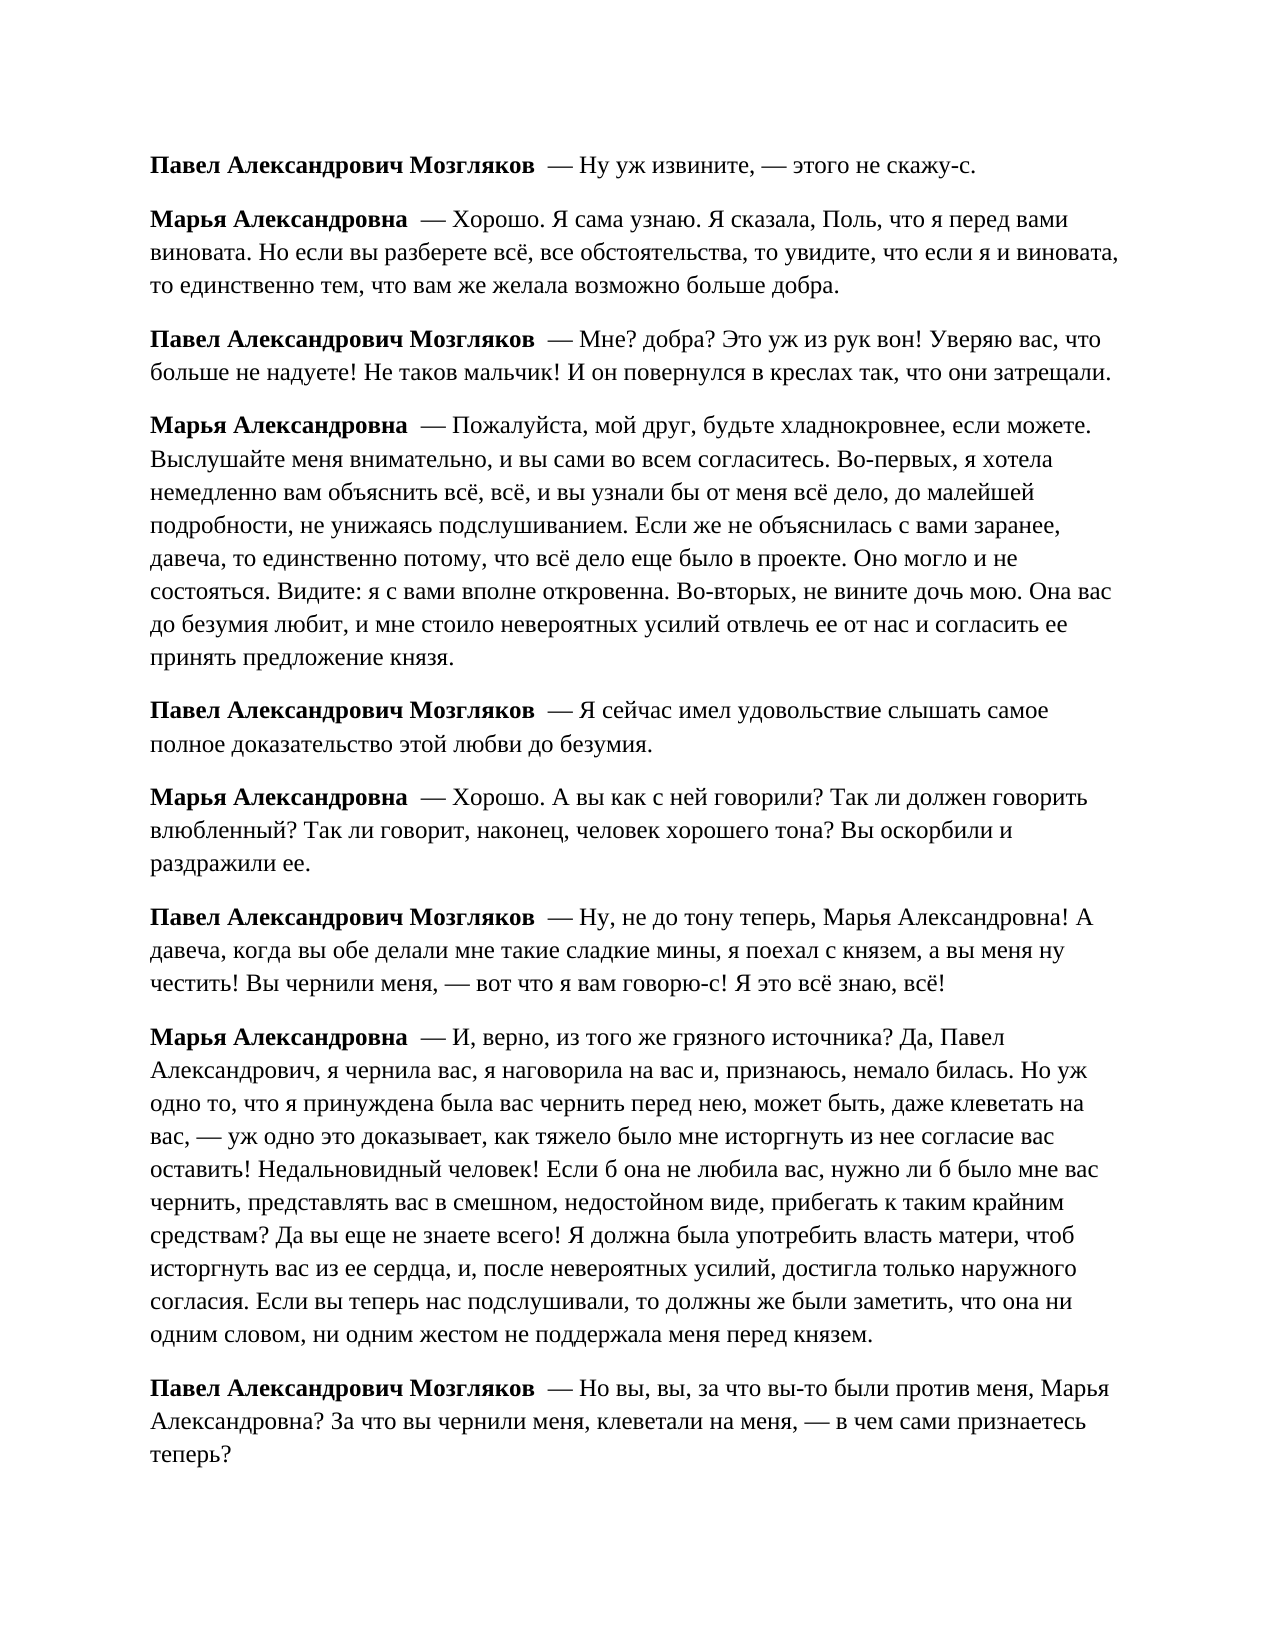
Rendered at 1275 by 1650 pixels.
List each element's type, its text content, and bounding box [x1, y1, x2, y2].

text Павел Александрович Мозгляков — Но вы, вы, за что вы-то были против меня, Марья Александровна? За что вы чернили меня, клеветали на меня, — в чем сами признаетесь теперь? [150, 1373, 1125, 1468]
text Павел Александрович Мозгляков — Мне? добра? Это уж из рук вон! Уверяю вас, что больше не надуете! Не таков мальчик! И он повернулся в креслах так, что они затрещали. [150, 324, 1125, 386]
text Марья Александровна — Пожалуйста, мой друг, будьте хладнокровнее, если можете. Выслушайте меня внимательно, и вы сами во всем согласитесь. Во-первых, я хотела немедленно вам объяснить всё, всё, и вы узнали бы от меня всё дело, до малейшей подробности, не унижаясь подслушиванием. Если же не объяснилась с вами заранее, давеча, то единственно потому, что всё дело еще было в проекте. Оно могло и не состояться. Видите: я с вами вполне откровенна. Во-вторых, не вините дочь мою. Она вас до безумия любит, и мне стоило невероятных усилий отвлечь ее от нас и согласить ее принять предложение князя. [150, 411, 1125, 671]
text Марья Александровна — И, верно, из того же грязного источника? Да, Павел Александрович, я чернила вас, я наговорила на вас и, признаюсь, немало билась. Но уж одно то, что я принуждена была вас чернить перед нею, может быть, даже клеветать на вас, — уж одно это доказывает, как тяжело было мне исторгнуть из нее согласие вас оставить! Недальновидный человек! Если б она не любила вас, нужно ли б было мне вас чернить, представлять вас в смешном, недостойном виде, прибегать к таким крайним средствам? Да вы еще не знаете всего! Я должна была употребить власть матери, чтоб исторгнуть вас из ее сердца, и, после невероятных усилий, достигла только наружного согласия. Если вы теперь нас подслушивали, то должны же были заметить, что она ни одним словом, ни одним жестом не поддержала меня перед князем. [150, 1022, 1125, 1348]
text Марья Александровна — Хорошо. Я сама узнаю. Я сказала, Поль, что я перед вами виновата. Но если вы разберете всё, все обстоятельства, то увидите, что если я и виновата, то единственно тем, что вам же желала возможно больше добра. [150, 204, 1125, 299]
text Павел Александрович Мозгляков — Ну, не до тону теперь, Марья Александровна! А давеча, когда вы обе делали мне такие сладкие мины, я поехал с князем, а вы меня ну честить! Вы чернили меня, — вот что я вам говорю-с! Я это всё знаю, всё! [150, 902, 1125, 997]
text Марья Александровна — Хорошо. А вы как с ней говорили? Так ли должен говорить влюбленный? Так ли говорит, наконец, человек хорошего тона? Вы оскорбили и раздражили ее. [150, 782, 1125, 877]
text Павел Александрович Мозгляков — Ну уж извините, — этого не скажу-с. [150, 150, 1125, 179]
text Павел Александрович Мозгляков — Я сейчас имел удовольствие слышать самое полное доказательство этой любви до безумия. [150, 696, 1125, 757]
